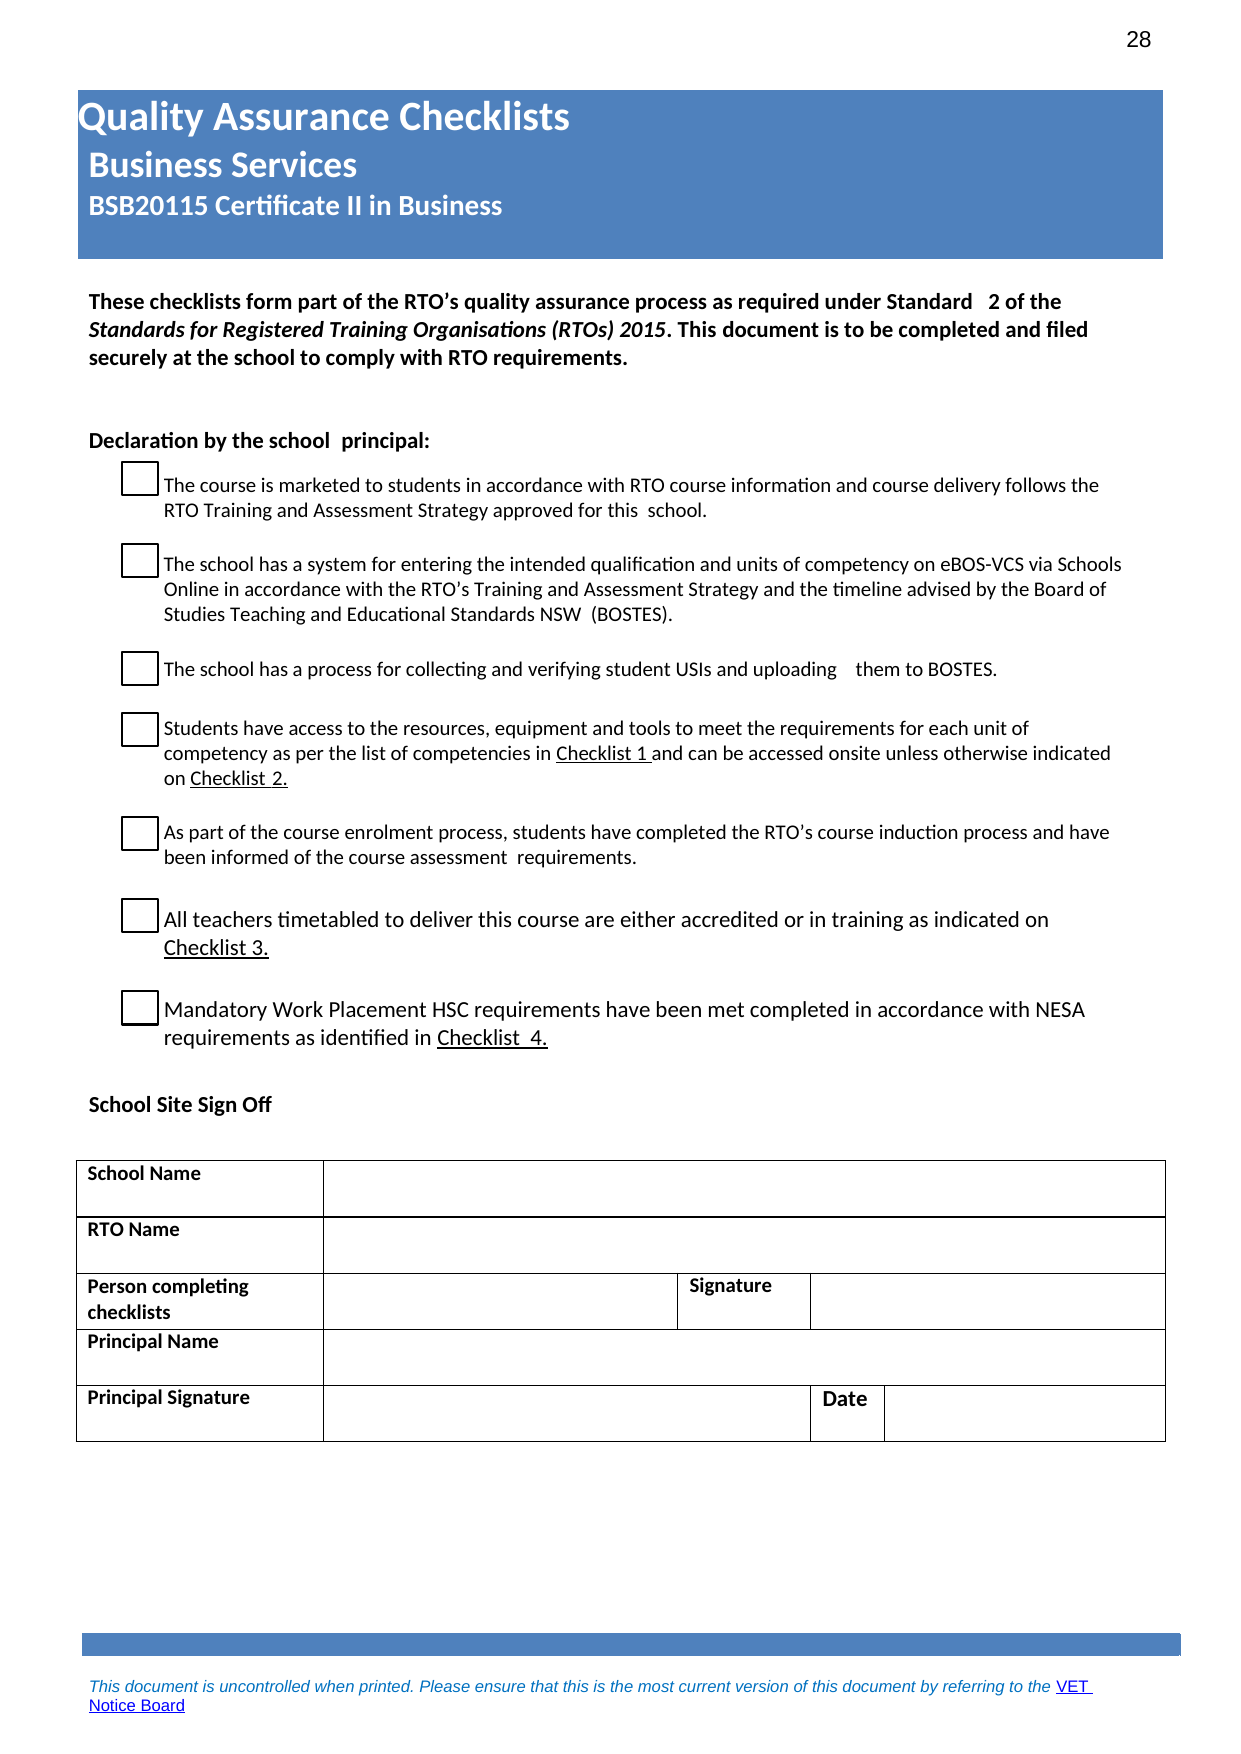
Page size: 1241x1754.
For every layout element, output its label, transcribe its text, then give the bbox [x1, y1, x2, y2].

table_cell [324, 1274, 677, 1328]
subtitle School Site Sign Off [88, 1090, 1192, 1118]
text As part of the course enrolment process, students have completed the RTO’s course induction process and have been informed of the course assessment requirements. [163, 819, 1128, 869]
text The school has a system for entering the intended qualification and units of competency on eBOS-VCS via Schools Online in accordance with the RTO’s Training and Assessment Strategy and the timeline advised by the Board of Studies Teaching and Educational Standards NSW (BOSTES). [163, 552, 1128, 627]
table_cell [324, 1330, 1165, 1385]
text Mandatory Work Placement HSC requirements have been met completed in accordance with NESA requirements as identified in Checklist 4. [163, 996, 1128, 1051]
table_cell Signature [678, 1274, 810, 1328]
table_cell RTO Name [77, 1218, 323, 1272]
table_header School Name [77, 1161, 323, 1216]
table_cell [324, 1218, 1165, 1272]
table_cell [885, 1386, 1165, 1441]
text The course is marketed to students in accordance with RTO course information and course delivery follows the RTO Training and Assessment Strategy approved for this school. [163, 472, 1128, 522]
text Students have access to the resources, equipment and tools to meet the requirements for each unit of competency as per the list of competencies in Checklist 1 and can be accessed onsite unless otherwise indicated on Checklist 2. [163, 716, 1128, 790]
table_cell Date [811, 1386, 884, 1441]
subtitle These checklists form part of the RTO’s quality assurance process as required under Standard 2 of the Standards for Registered Training Organisations (RTOs) 2015. This document is to be completed and filed securely at the school to comply with RTO requirements. [88, 287, 1134, 371]
table_header [324, 1161, 1165, 1216]
table_cell Principal Name [77, 1330, 323, 1385]
subtitle Declaration by the school principal: [88, 426, 1192, 454]
table_header Quality Assurance Checklists Business Services BSB20115 Certificate II in Business [78, 90, 1163, 259]
table_cell Person completing checklists [77, 1274, 323, 1328]
table_cell Principal Signature [77, 1386, 323, 1441]
table_cell [811, 1274, 1165, 1328]
text All teachers timetabled to deliver this course are either accredited or in training as indicated on Checklist 3. [163, 905, 1128, 961]
table_cell [324, 1386, 810, 1441]
text The school has a process for collecting and verifying student USIs and uploading them to BOSTES. [163, 656, 1192, 681]
